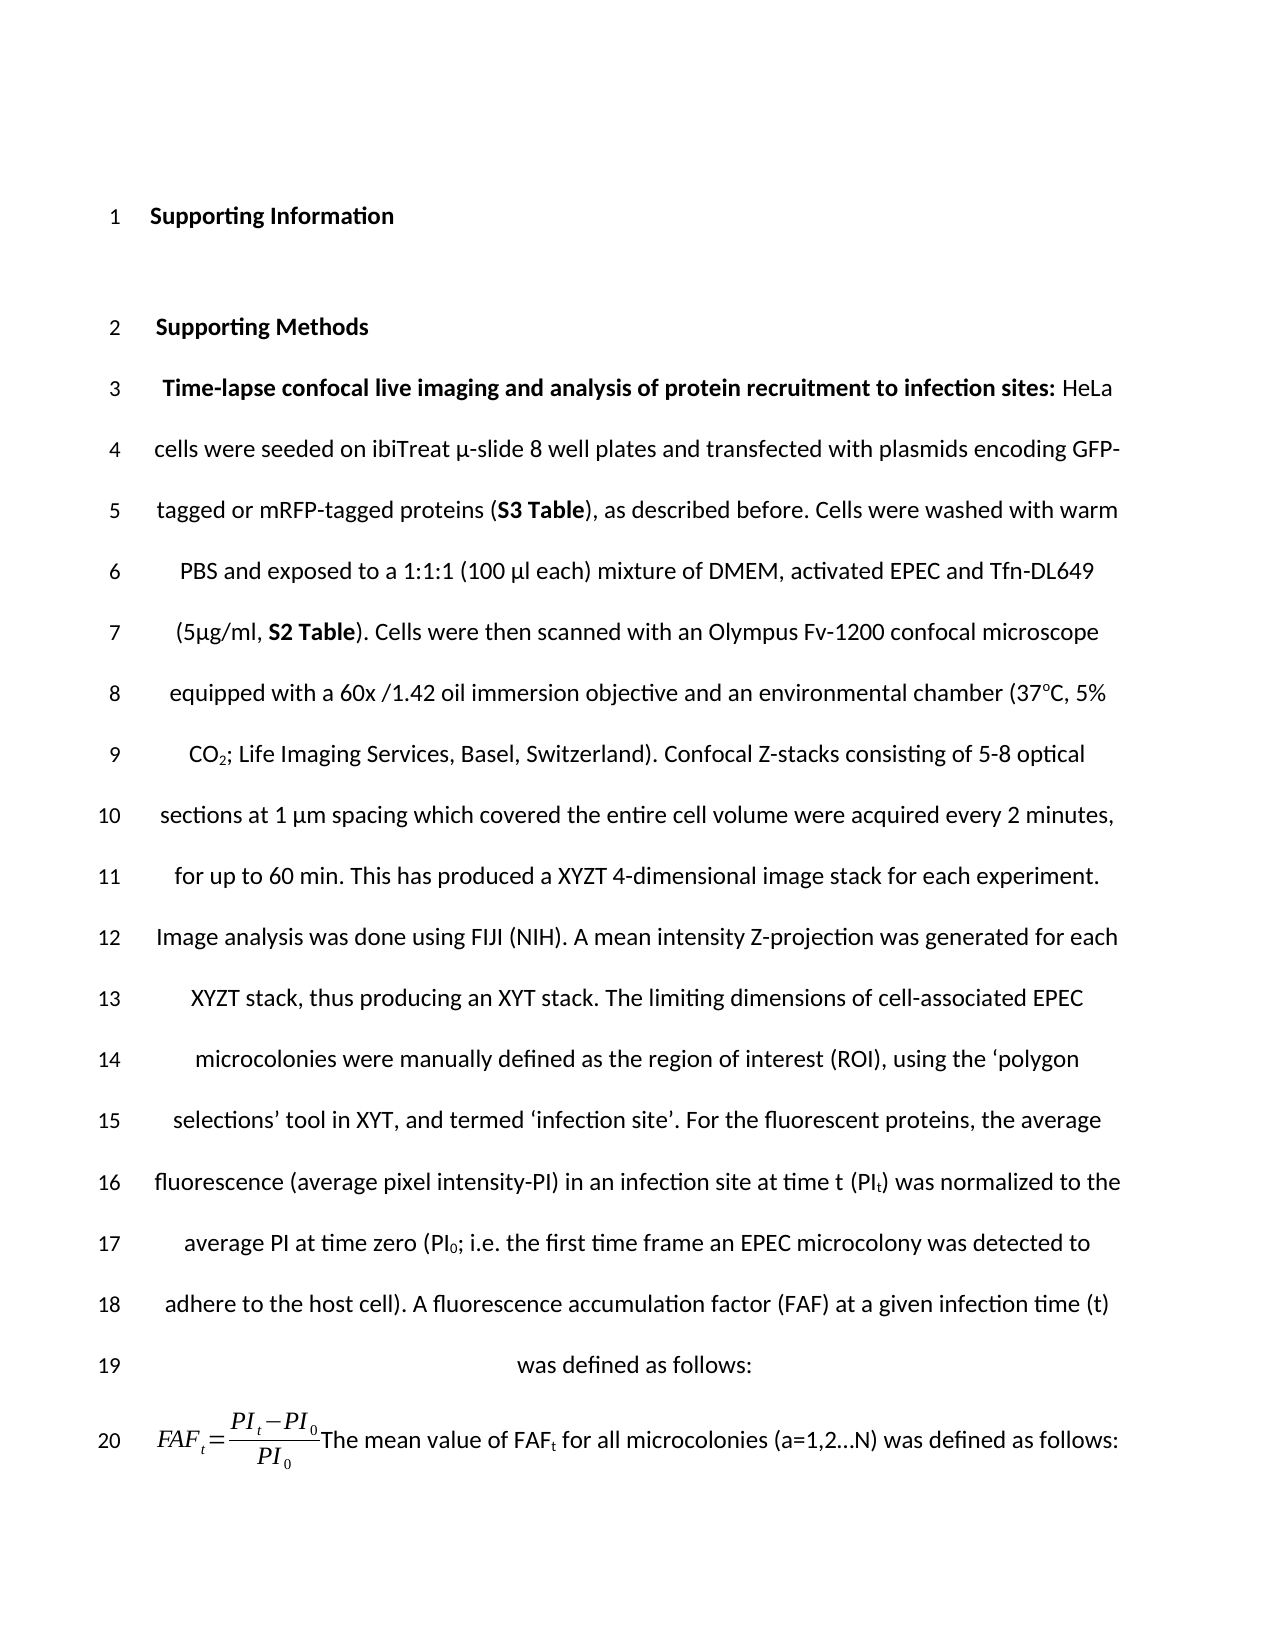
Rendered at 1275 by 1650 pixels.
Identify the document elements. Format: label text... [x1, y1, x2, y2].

subtitle Supporting Information [150, 200, 1125, 231]
subtitle Supporting Methods [150, 311, 1125, 342]
text Time-lapse confocal live imaging and analysis of protein recruitment to infection sites: HeLa cells were seeded on ibiTreat μ-slide 8 well plates and transfected with plasmids encoding GFP-tagged or mRFP-tagged proteins (S3 Table), as described before. Cells were washed with warm PBS and exposed to a 1:1:1 (100 μl each) mixture of DMEM, activated EPEC and Tfn-DL649 (5μg/ml, S2 Table). Cells were then scanned with an Olympus Fv-1200 confocal microscope equipped with a 60x /1.42 oil immersion objective and an environmental chamber (37oC, 5% CO2; Life Imaging Services, Basel, Switzerland). Confocal Z-stacks consisting of 5-8 optical sections at 1 μm spacing which covered the entire cell volume were acquired every 2 minutes, for up to 60 min. This has produced a XYZT 4-dimensional image stack for each experiment. Image analysis was done using FIJI (NIH). A mean intensity Z-projection was generated for each XYZT stack, thus producing an XYT stack. The limiting dimensions of cell-associated EPEC microcolonies were manually defined as the region of interest (ROI), using the ‘polygon selections’ tool in XYT, and termed ‘infection site’. For the fluorescent proteins, the average fluorescence (average pixel intensity-PI) in an infection site at time t (PIt) was normalized to the average PI at time zero (PI0; i.e. the first time frame an EPEC microcolony was detected to adhere to the host cell). A fluorescence accumulation factor (FAF) at a given infection time (t) was defined as follows: The mean value of FAFt for all microcolonies (a=1,2…N) was defined as follows: [150, 372, 1125, 1474]
